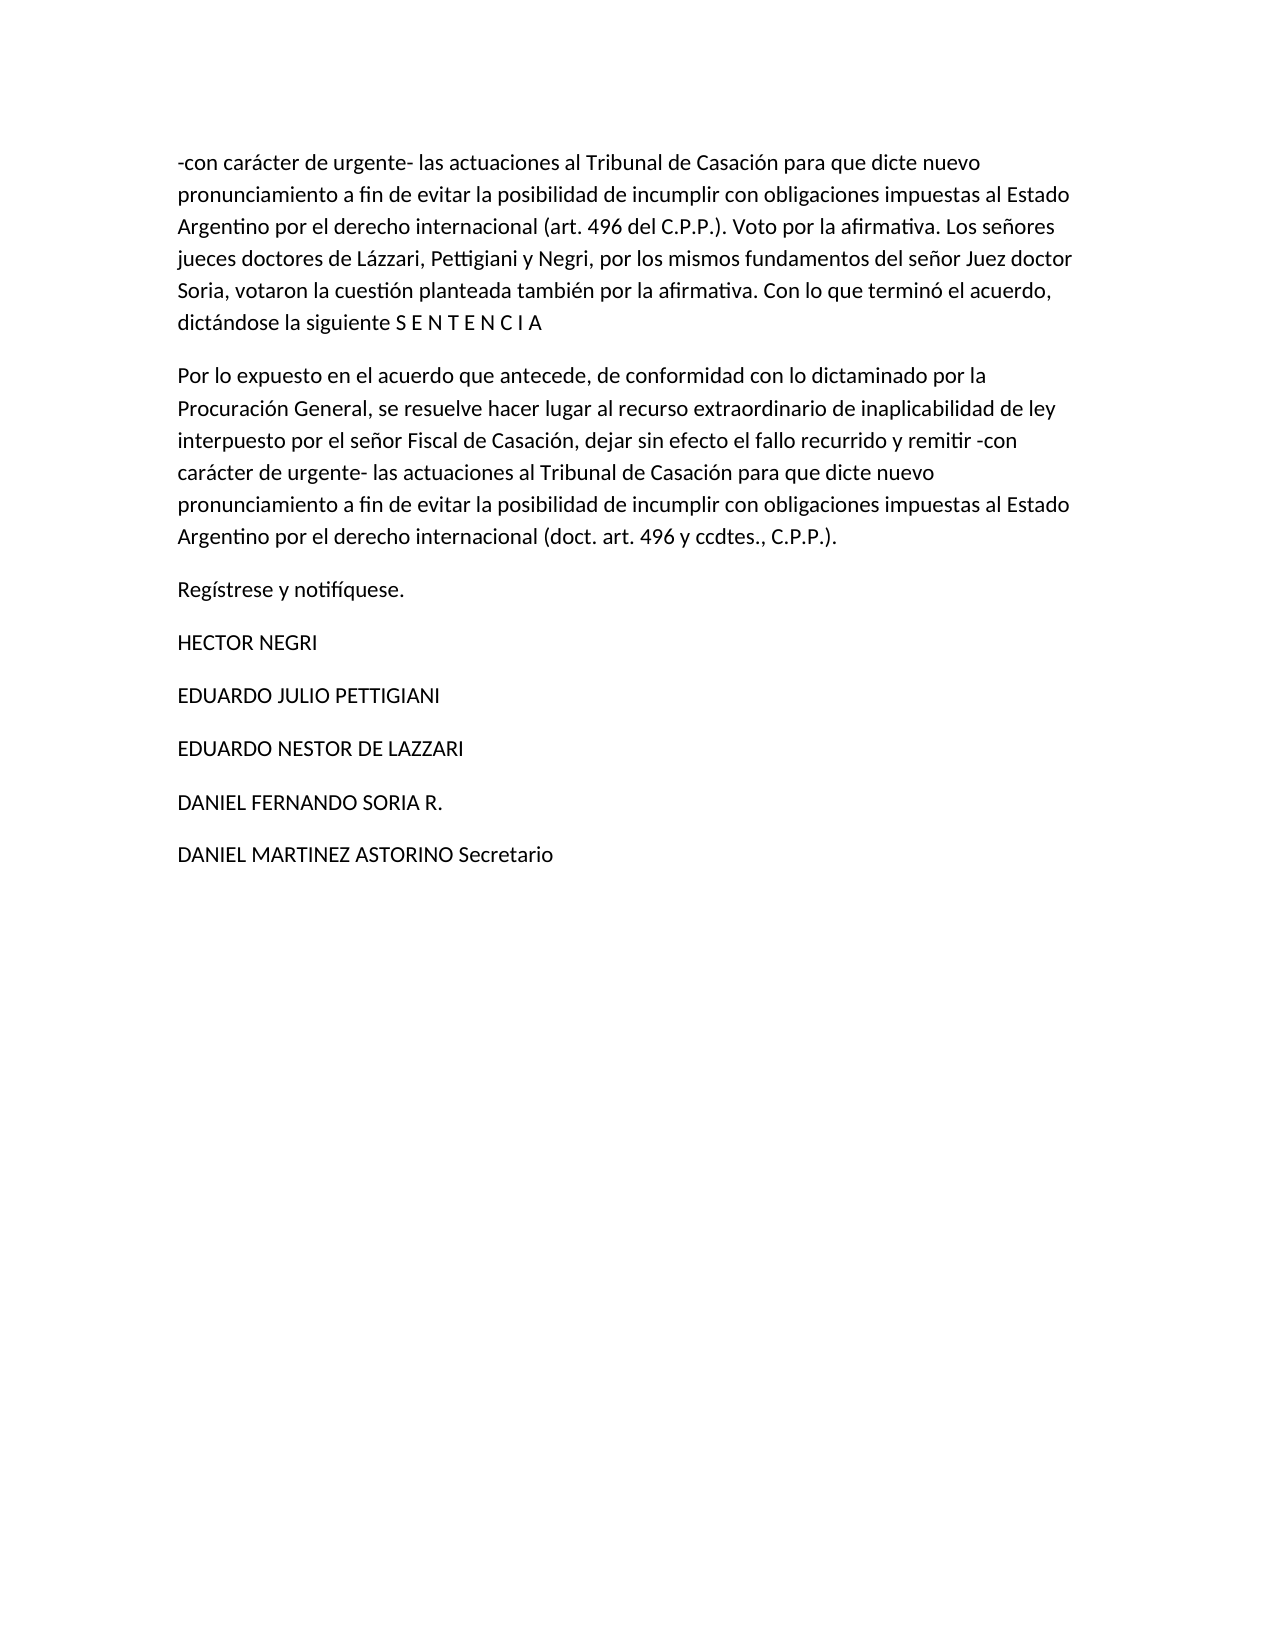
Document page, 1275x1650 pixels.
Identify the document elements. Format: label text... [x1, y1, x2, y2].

text DANIEL MARTINEZ ASTORINO Secretario [177, 841, 1098, 869]
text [177, 148, 1098, 337]
text EDUARDO NESTOR DE LAZZARI [177, 734, 1098, 763]
text Por lo expuesto en el acuerdo que antecede, de conformidad con lo dictaminado por la Procuración General, se resuelve hacer lugar al recurso extraordinario de inaplicabilidad de ley interpuesto por el señor Fiscal de Casación, dejar sin efecto el fallo recurrido y remitir -con carácter de urgente- las actuaciones al Tribunal de Casación para que dicte nuevo pronunciamiento a fin de evitar la posibilidad de incumplir con obligaciones impuestas al Estado Argentino por el derecho internacional (doct. art. 496 y ccdtes., C.P.P.). [177, 362, 1098, 551]
text EDUARDO JULIO PETTIGIANI [177, 682, 1098, 709]
text DANIEL FERNANDO SORIA R. [177, 788, 1098, 816]
text HECTOR NEGRI [177, 628, 1098, 657]
text Regístrese y notifíquese. [177, 576, 1098, 603]
